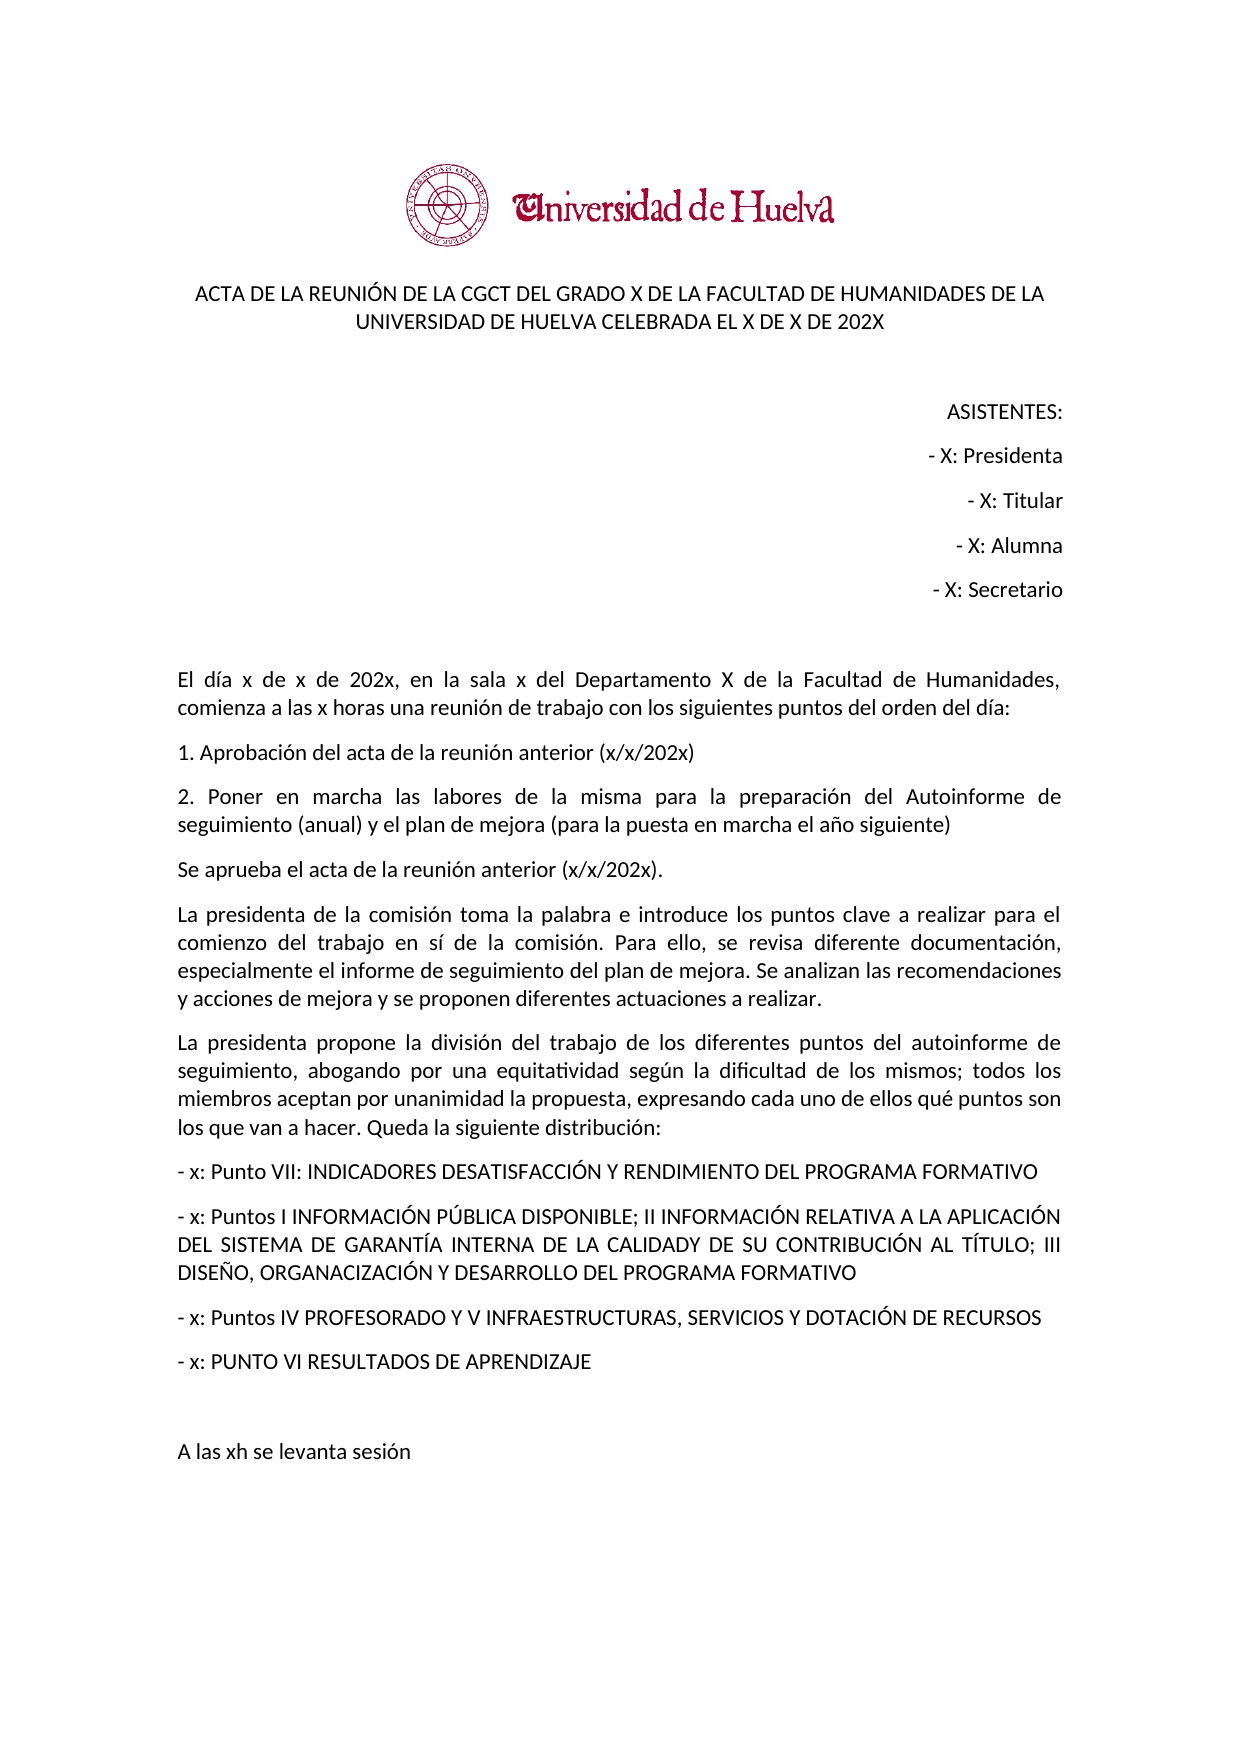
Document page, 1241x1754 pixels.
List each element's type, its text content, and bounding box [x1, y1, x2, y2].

picture [389, 147, 851, 263]
text La presidenta propone la división del trabajo de los diferentes puntos del autoinforme de seguimiento, abogando por una equitatividad según la dificultad de los mismos; todos los miembros aceptan por unanimidad la propuesta, expresando cada uno de ellos qué puntos son los que van a hacer. Queda la siguiente distribución: [177, 1028, 1063, 1141]
text El día x de x de 202x, en la sala x del Departamento X de la Facultad de Humanidades, comienza a las x horas una reunión de trabajo con los siguientes puntos del orden del día: [177, 665, 1063, 721]
text - X: Titular [177, 486, 1063, 514]
text Se aprueba el acta de la reunión anterior (x/x/202x). [177, 855, 1063, 883]
text - x: Punto VII: INDICADORES DESATISFACCIÓN Y RENDIMIENTO DEL PROGRAMA FORMATIVO [177, 1157, 1063, 1185]
text - x: PUNTO VI RESULTADOS DE APRENDIZAJE [177, 1347, 1063, 1375]
text - x: Puntos IV PROFESORADO Y V INFRAESTRUCTURAS, SERVICIOS Y DOTACIÓN DE RECURSOS [177, 1303, 1063, 1331]
text ASISTENTES: [177, 397, 1063, 425]
text - X: Secretario [177, 576, 1063, 604]
text 1. Aprobación del acta de la reunión anterior (x/x/202x) [177, 738, 1063, 766]
text 2. Poner en marcha las labores de la misma para la preparación del Autoinforme de seguimiento (anual) y el plan de mejora (para la puesta en marcha el año siguiente) [177, 782, 1063, 838]
text - X: Presidenta [177, 442, 1063, 469]
text - x: Puntos I INFORMACIÓN PÚBLICA DISPONIBLE; II INFORMACIÓN RELATIVA A LA APLICACIÓN DEL SISTEMA DE GARANTÍA INTERNA DE LA CALIDADY DE SU CONTRIBUCIÓN AL TÍTULO; III DISEÑO, ORGANACIZACIÓN Y DESARROLLO DEL PROGRAMA FORMATIVO [177, 1202, 1063, 1286]
text - X: Alumna [177, 531, 1063, 559]
text La presidenta de la comisión toma la palabra e introduce los puntos clave a realizar para el comienzo del trabajo en sí de la comisión. Para ello, se revisa diferente documentación, especialmente el informe de seguimiento del plan de mejora. Se analizan las recomendaciones y acciones de mejora y se proponen diferentes actuaciones a realizar. [177, 900, 1063, 1012]
text A las xh se levanta sesión [177, 1437, 1063, 1465]
text ACTA DE LA REUNIÓN DE LA CGCT DEL GRADO X DE LA FACULTAD DE HUMANIDADES DE LA UNIVERSIDAD DE HUELVA CELEBRADA EL X DE X DE 202X [177, 279, 1063, 336]
